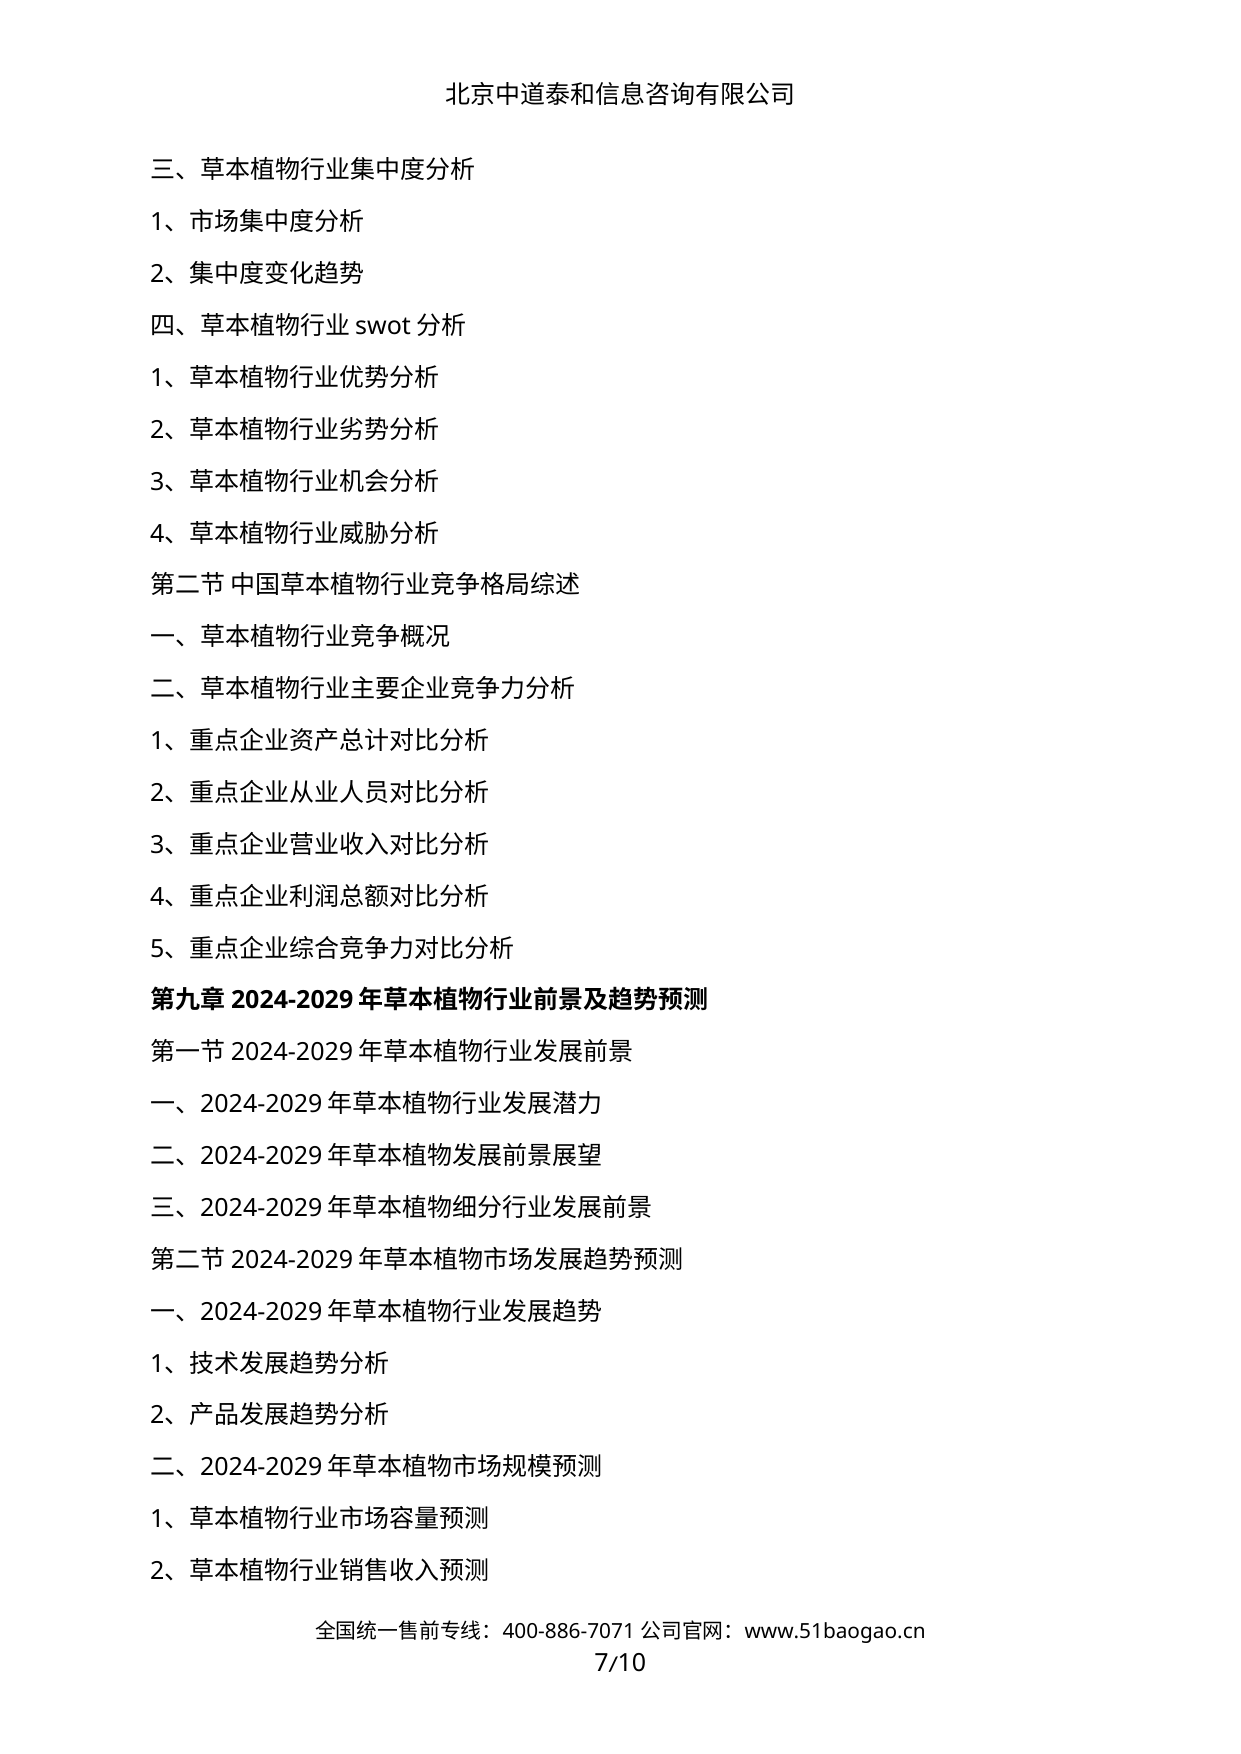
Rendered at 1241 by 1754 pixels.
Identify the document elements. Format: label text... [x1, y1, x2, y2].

text 1、草本植物行业市场容量预测 [150, 1499, 1090, 1535]
text 四、草本植物行业swot分析 [150, 306, 1090, 342]
text 第二节 2024-2029年草本植物市场发展趋势预测 [150, 1239, 1090, 1276]
text 2、重点企业从业人员对比分析 [150, 772, 1090, 809]
text 三、草本植物行业集中度分析 [150, 150, 1090, 186]
text 2、集中度变化趋势 [150, 254, 1090, 290]
text 第九章 2024-2029年草本植物行业前景及趋势预测 [150, 980, 1090, 1016]
text 4、重点企业利润总额对比分析 [150, 876, 1090, 912]
text 二、草本植物行业主要企业竞争力分析 [150, 669, 1090, 705]
text 第一节 2024-2029年草本植物行业发展前景 [150, 1032, 1090, 1068]
text 二、2024-2029年草本植物发展前景展望 [150, 1136, 1090, 1172]
text 一、2024-2029年草本植物行业发展趋势 [150, 1291, 1090, 1327]
text 3、重点企业营业收入对比分析 [150, 824, 1090, 861]
text 5、重点企业综合竞争力对比分析 [150, 928, 1090, 964]
text 2、草本植物行业劣势分析 [150, 409, 1090, 446]
text 第二节 中国草本植物行业竞争格局综述 [150, 565, 1090, 601]
text 1、重点企业资产总计对比分析 [150, 721, 1090, 757]
text 2、产品发展趋势分析 [150, 1395, 1090, 1431]
text 2、草本植物行业销售收入预测 [150, 1551, 1090, 1587]
text 1、技术发展趋势分析 [150, 1343, 1090, 1379]
text 1、草本植物行业优势分析 [150, 357, 1090, 394]
text 一、草本植物行业竞争概况 [150, 617, 1090, 653]
text 一、2024-2029年草本植物行业发展潜力 [150, 1084, 1090, 1120]
text 1、市场集中度分析 [150, 202, 1090, 238]
text 三、2024-2029年草本植物细分行业发展前景 [150, 1187, 1090, 1224]
text 3、草本植物行业机会分析 [150, 461, 1090, 497]
text 4、草本植物行业威胁分析 [150, 513, 1090, 549]
text 二、2024-2029年草本植物市场规模预测 [150, 1447, 1090, 1483]
